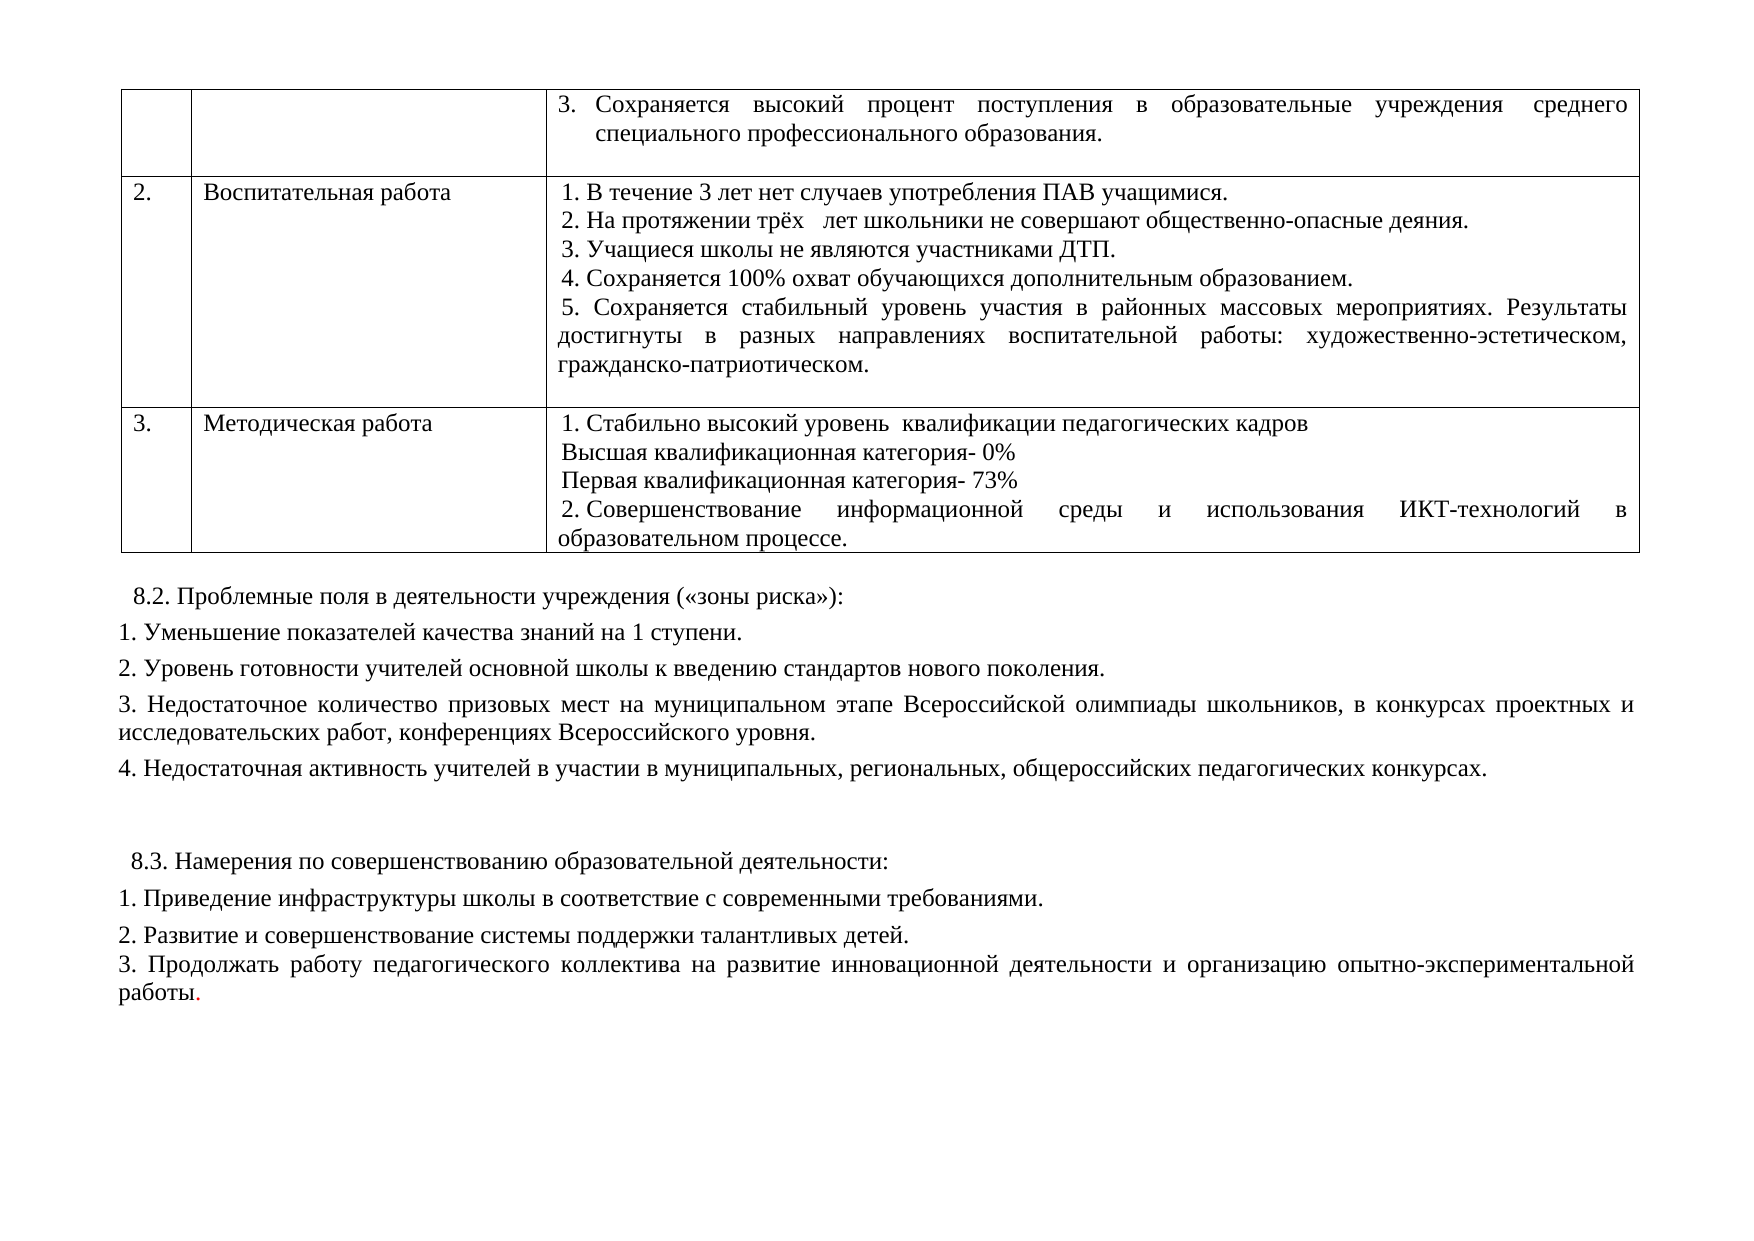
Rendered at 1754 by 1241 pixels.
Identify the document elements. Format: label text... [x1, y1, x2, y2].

text 4. Недостаточная активность учителей в участии в муниципальных, региональных, общероссийских педагогических конкурсах. [118, 753, 1636, 782]
text 8.2. Проблемные поля в деятельности учреждения («зоны риска»): [133, 581, 1636, 610]
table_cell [192, 90, 546, 176]
text 2. Уровень готовности учителей основной школы к введению стандартов нового поколения. [118, 653, 1636, 682]
text 3. Недостаточное количество призовых мест на муниципальном этапе Всероссийской олимпиады школьников, в конкурсах проектных и исследовательских работ, конференциях Всероссийского уровня. [118, 689, 1636, 746]
text 2. Развитие и совершенствование системы поддержки талантливых детей. [118, 920, 1636, 949]
text 1. Уменьшение показателей качества знаний на 1 ступени. [118, 617, 1636, 646]
text 1. Приведение инфраструктуры школы в соответствие с современными требованиями. [118, 883, 1636, 912]
table_cell 1. Стабильно высокий уровень квалификации педагогических кадров Высшая квалификационная категория- 0% Первая квалификационная категория- 73% 2. Совершенствование информационной среды и использования ИКТ-технологий в образовательном процессе. [547, 408, 1639, 552]
table_cell 1. [122, 90, 191, 176]
table_cell 2. [122, 177, 191, 407]
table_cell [547, 90, 1639, 176]
table_cell 1. В течение 3 лет нет случаев употребления ПАВ учащимися. 2. На протяжении трёх лет школьники не совершают общественно-опасные деяния. 3. Учащиеся школы не являются участниками ДТП. 4. Сохраняется 100% охват обучающихся дополнительным образованием. 5. Сохраняется стабильный уровень участия в районных массовых мероприятиях. Результаты достигнуты в разных направлениях воспитательной работы: художественно-эстетическом, гражданско-патриотическом. [547, 177, 1639, 407]
table_cell Воспитательная работа [192, 177, 546, 407]
text 8.3. Намерения по совершенствованию образовательной деятельности: [118, 846, 1636, 875]
table_cell Методическая работа [192, 408, 546, 552]
text 3. Продолжать работу педагогического коллектива на развитие инновационной деятельности и организацию опытно-экспериментальной работы. [118, 949, 1636, 1006]
table_cell 3. [122, 408, 191, 552]
